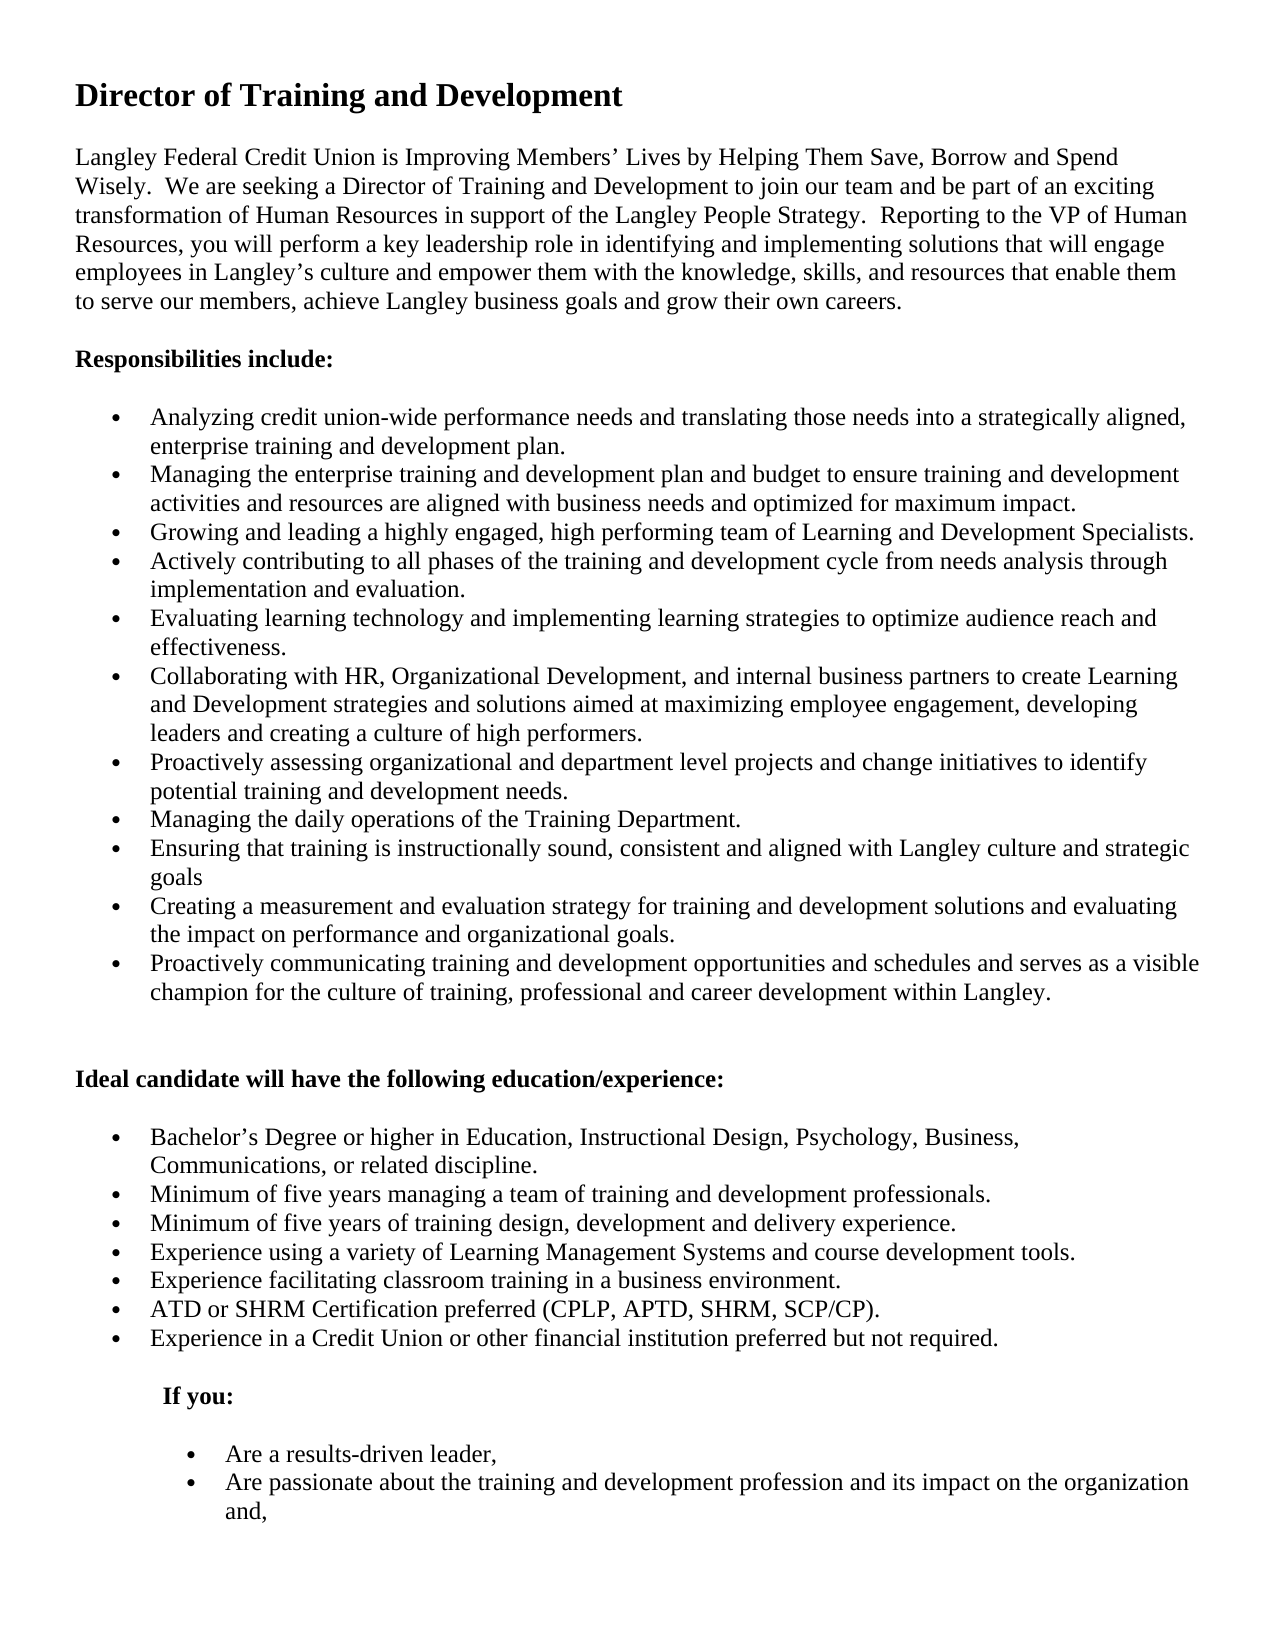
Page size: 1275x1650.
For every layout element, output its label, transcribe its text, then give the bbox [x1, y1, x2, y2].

list Managing the enterprise training and development plan and budget to ensure training and development activities and resources are aligned with business needs and optimized for maximum impact. [112, 459, 1200, 517]
list Experience using a variety of Learning Management Systems and course development tools. [112, 1237, 1200, 1265]
list ATD or SHRM Certification preferred (CPLP, APTD, SHRM, SCP/CP). [112, 1294, 1200, 1323]
list Evaluating learning technology and implementing learning strategies to optimize audience reach and effectiveness. [112, 603, 1200, 661]
list Proactively communicating training and development opportunities and schedules and serves as a visible champion for the culture of training, professional and career development within Langley. [112, 948, 1200, 1006]
list Analyzing credit union-wide performance needs and translating those needs into a strategically aligned, enterprise training and development plan. [112, 402, 1200, 459]
list Collaborating with HR, Organizational Development, and internal business partners to create Learning and Development strategies and solutions aimed at maximizing employee engagement, developing leaders and creating a culture of high performers. [112, 661, 1200, 747]
list Creating a measurement and evaluation strategy for training and development solutions and evaluating the impact on performance and organizational goals. [112, 891, 1200, 948]
list Actively contributing to all phases of the training and development cycle from needs analysis through implementation and evaluation. [112, 546, 1200, 603]
list Are passionate about the training and development profession and its impact on the organization and, [187, 1467, 1200, 1525]
list Growing and leading a highly engaged, high performing team of Learning and Development Specialists. [112, 517, 1200, 546]
list Proactively assessing organizational and department level projects and change initiatives to identify potential training and development needs. [112, 747, 1200, 804]
list Minimum of five years of training design, development and delivery experience. [112, 1208, 1200, 1237]
list Minimum of five years managing a team of training and development professionals. [112, 1179, 1200, 1208]
list Experience in a Credit Union or other financial institution preferred but not required. [112, 1323, 1200, 1352]
list Ensuring that training is instructionally sound, consistent and aligned with Langley culture and strategic goals [112, 833, 1200, 891]
list Are a results-driven leader, [187, 1439, 1200, 1467]
text If you: [150, 1381, 1200, 1409]
text Langley Federal Credit Union is Improving Members’ Lives by Helping Them Save, Borrow and Spend Wisely. We are seeking a Director of Training and Development to join our team and be part of an exciting transformation of Human Resources in support of the Langley People Strategy. Reporting to the VP of Human Resources, you will perform a key leadership role in identifying and implementing solutions that will engage employees in Langley’s culture and empower them with the knowledge, skills, and resources that enable them to serve our members, achieve Langley business goals and grow their own careers. [75, 142, 1200, 315]
text Responsibilities include: [75, 344, 1200, 373]
list Experience facilitating classroom training in a business environment. [112, 1265, 1200, 1294]
text Director of Training and Development [75, 75, 1200, 113]
text Ideal candidate will have the following education/experience: [75, 1035, 1200, 1092]
list Bachelor’s Degree or higher in Education, Instructional Design, Psychology, Business, Communications, or related discipline. [112, 1122, 1200, 1179]
list Managing the daily operations of the Training Department. [112, 804, 1200, 833]
